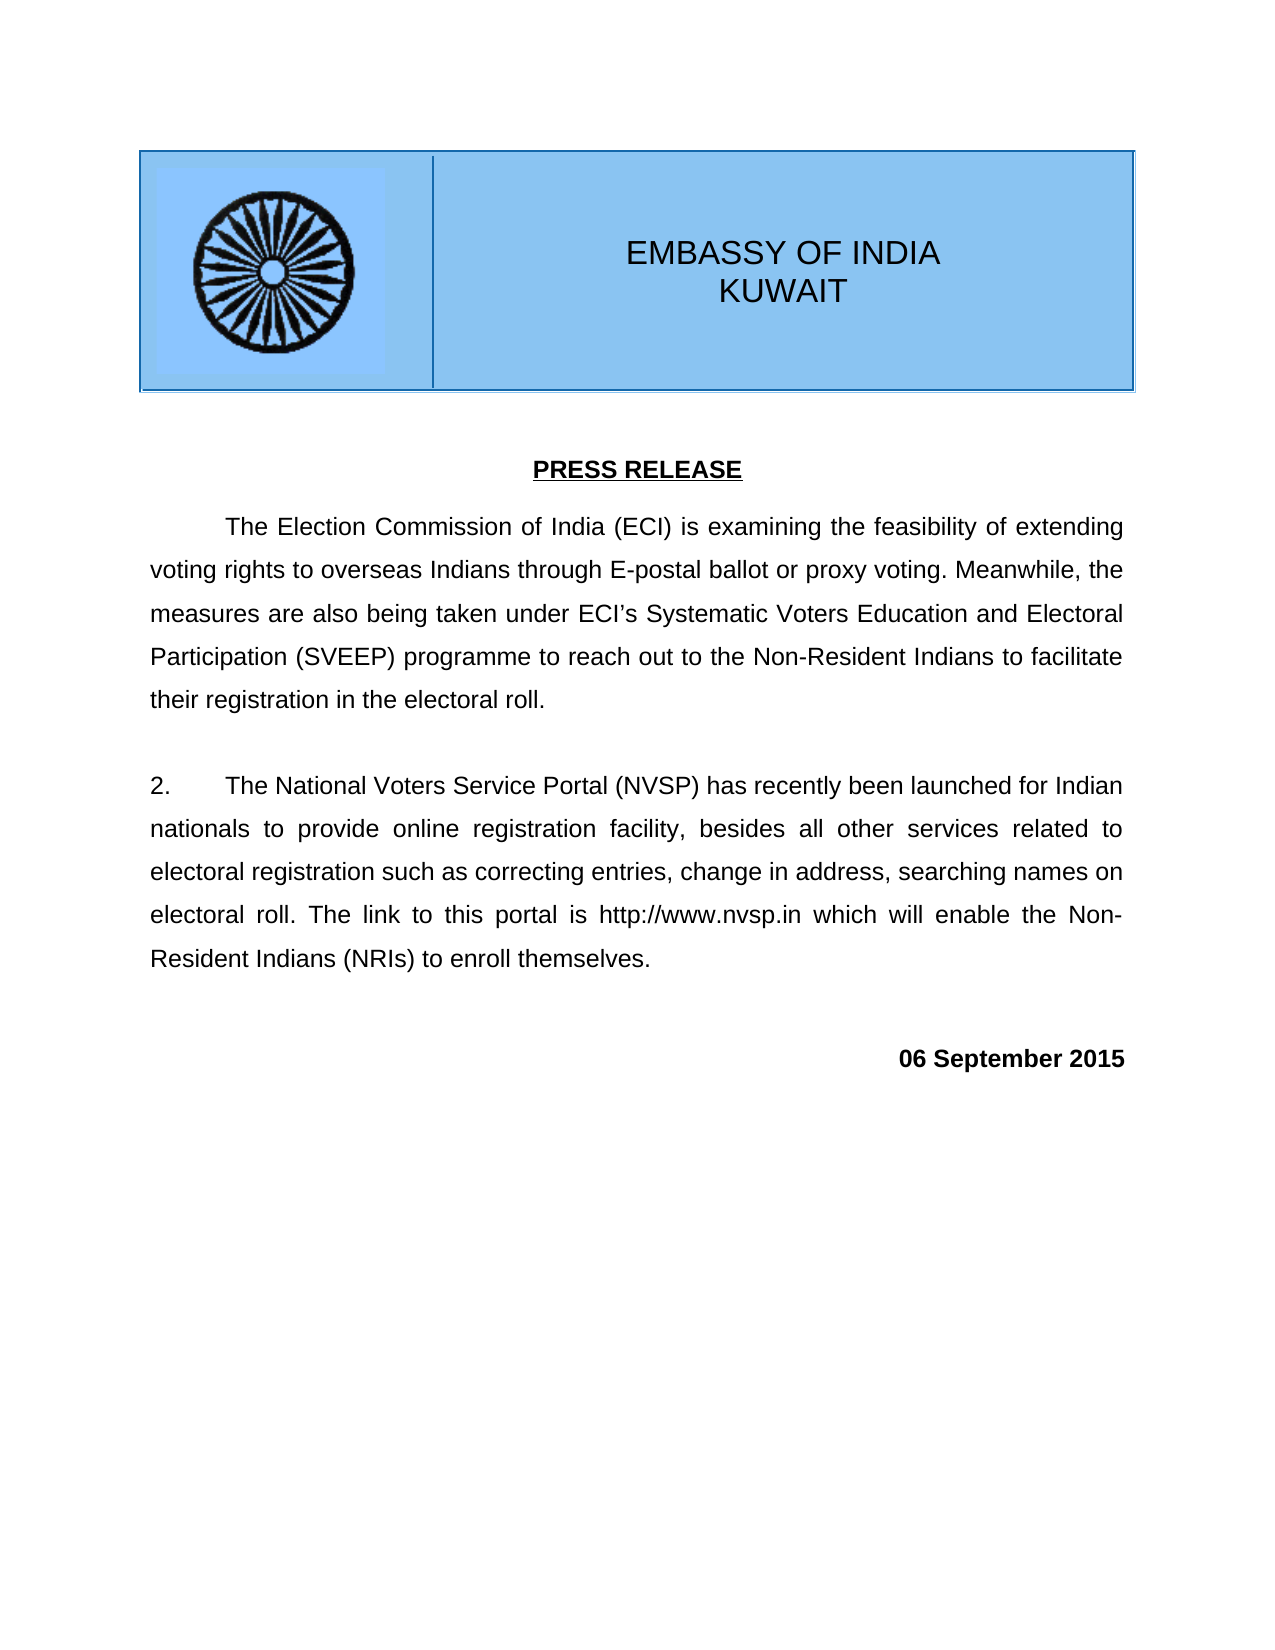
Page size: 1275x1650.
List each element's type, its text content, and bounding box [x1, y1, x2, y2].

table_header EMBASSY OF [432, 153, 1132, 389]
text PRESS RELEASE [150, 455, 1125, 484]
picture [156, 168, 385, 374]
table_header [143, 153, 432, 389]
text 2. The National Voters Service Portal (NVSP) has recently been launched for Indian nationals to provide online registration facility, besides all other services related to electoral registration such as correcting entries, change in address, searching names on electoral roll. The link to this portal is http://www.nvsp.in which will enable the Non-Resident Indians (NRIs) to enroll themselves. [150, 771, 1125, 972]
text The Election Commission of India (ECI) is examining the feasibility of extending voting rights to overseas Indians through E-postal ballot or proxy voting. Meanwhile, the measures are also being taken under ECI’s Systematic Voters Education and Electoral Participation (SVEEP) programme to reach out to the Non-Resident Indians to facilitate their registration in the electoral roll. [150, 512, 1125, 714]
text 06 September 2015 [150, 1044, 1125, 1073]
